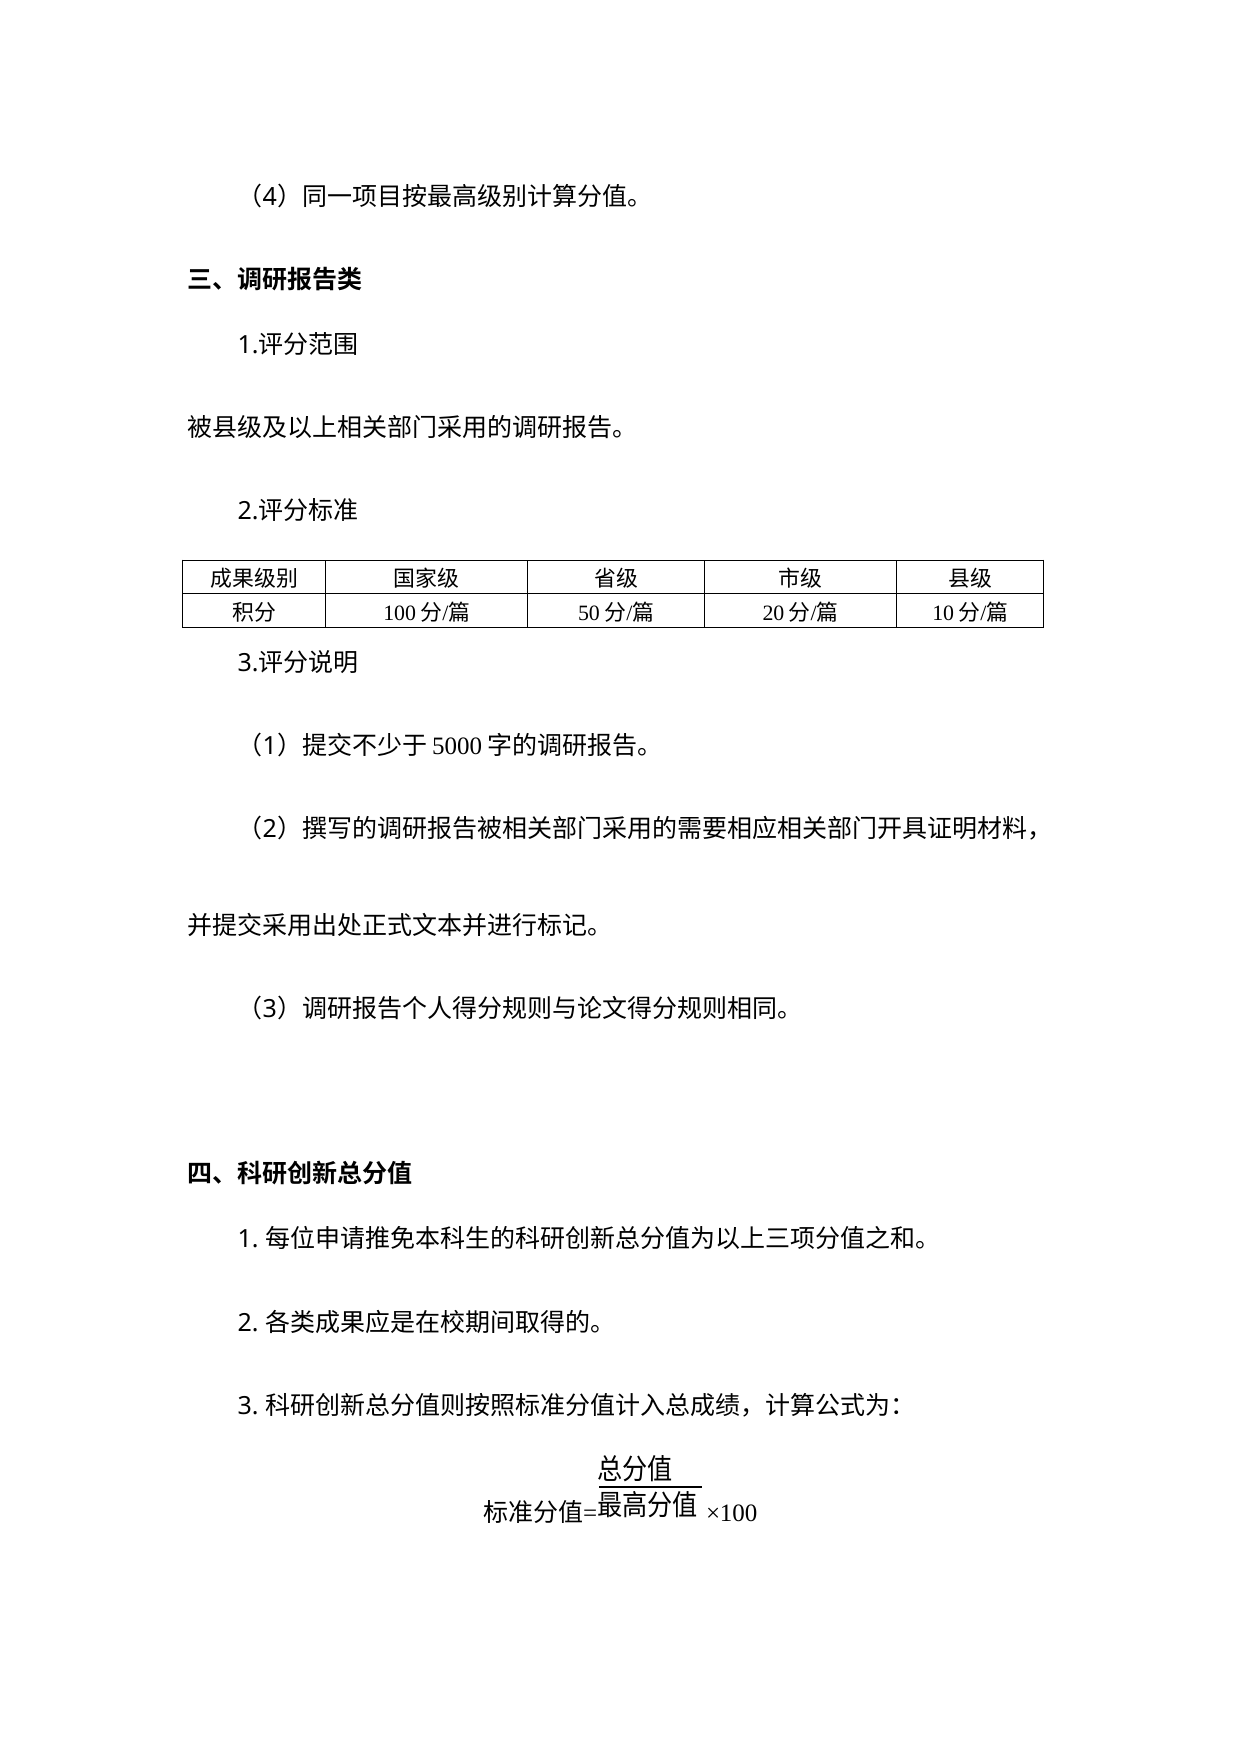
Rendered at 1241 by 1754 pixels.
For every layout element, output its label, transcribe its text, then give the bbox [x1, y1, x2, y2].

table_header 国家级 [326, 561, 527, 593]
table_cell 50分/篇 [528, 594, 704, 627]
text 三、调研报告类 [187, 245, 1053, 310]
text 3.评分说明 [187, 628, 1053, 693]
text （4）同一项目按最高级别计算分值。 [187, 162, 1053, 227]
text （3）调研报告个人得分规则与论文得分规则相同。 [187, 974, 1053, 1039]
text 2.评分标准 [187, 476, 1053, 541]
text （1）提交不少于5000字的调研报告。 [187, 711, 1053, 776]
table_cell 积分 [183, 594, 325, 627]
text 被县级及以上相关部门采用的调研报告。 [187, 393, 1053, 458]
list 评分范围 [187, 310, 1053, 375]
text 标准分值=×100 [187, 1454, 1053, 1551]
list 每位申请推免本科生的科研创新总分值为以上三项分值之和。 [187, 1204, 1053, 1269]
text 四、科研创新总分值 [187, 1139, 1053, 1204]
table_header 成果级别 [183, 561, 325, 593]
text （2）撰写的调研报告被相关部门采用的需要相应相关部门开具证明材料，并提交采用出处正式文本并进行标记。 [187, 794, 1053, 956]
list 各类成果应是在校期间取得的。 [187, 1288, 1053, 1353]
table_header 省级 [528, 561, 704, 593]
table_cell 10分/篇 [897, 594, 1043, 627]
table_header 市级 [705, 561, 896, 593]
table_cell 100分/篇 [326, 594, 527, 627]
list 科研创新总分值则按照标准分值计入总成绩，计算公式为： [187, 1371, 1053, 1436]
table_header 县级 [897, 561, 1043, 593]
table_cell 20分/篇 [705, 594, 896, 627]
